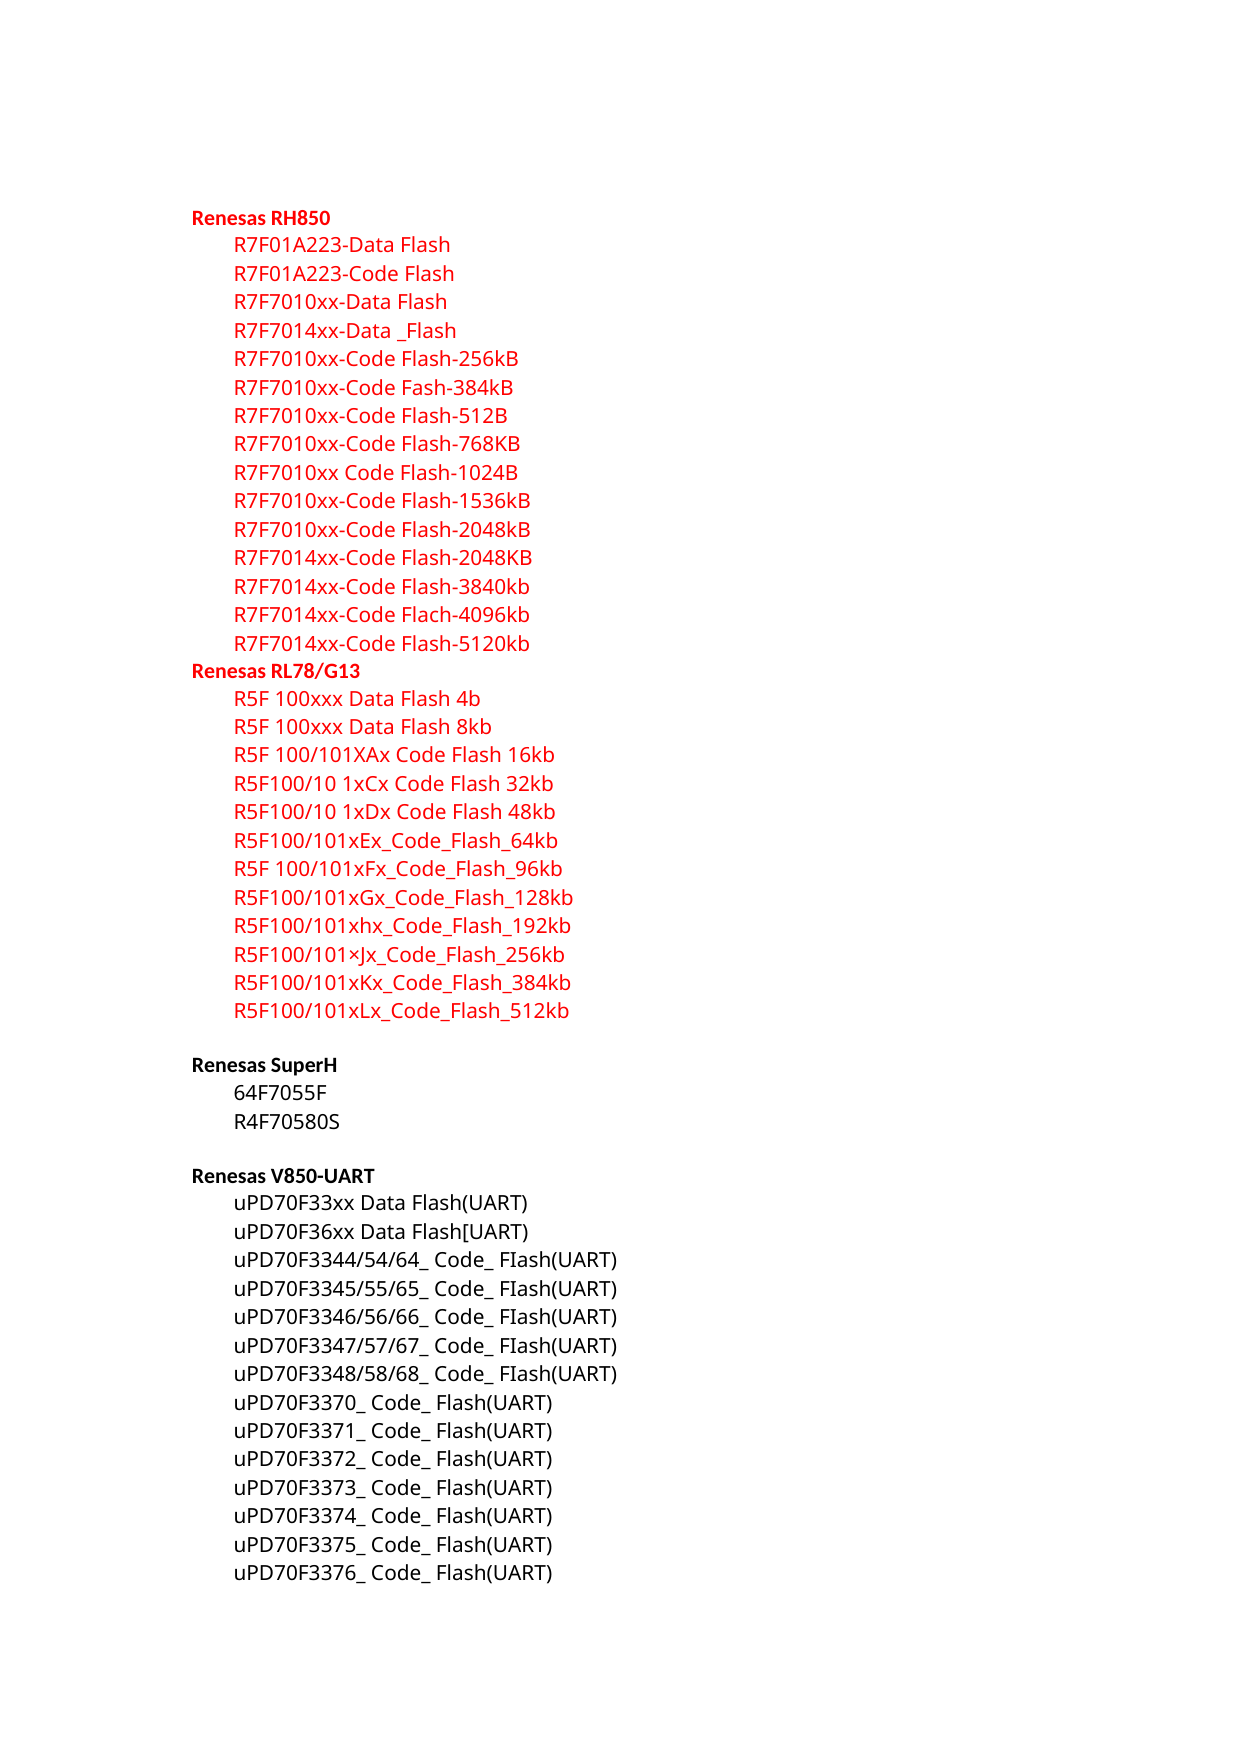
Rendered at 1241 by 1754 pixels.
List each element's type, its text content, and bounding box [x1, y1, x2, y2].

text Renesas RH850 [150, 204, 1090, 231]
text uPD70F3374_ Code_ Flash(UART) [192, 1501, 1090, 1530]
text R7F7014xx-Code Flash-3840kb [192, 572, 1090, 600]
text R7F7010xx-Code Flash-512B [192, 401, 1090, 429]
text uPD70F3372_ Code_ Flash(UART) [192, 1444, 1090, 1473]
text uPD70F3346/56/66_ Code_ FIash(UART) [192, 1302, 1090, 1331]
text R7F7014xx-Code Flash-2048KB [192, 543, 1090, 572]
text R5F 100/101xFx_Code_Flash_96kb [192, 854, 1090, 883]
text R7F7010xx Code Flash-1024B [192, 458, 1090, 486]
text R7F7014xx-Code Flash-5120kb [192, 629, 1090, 657]
text Renesas SuperH [150, 1052, 1090, 1078]
text R5F100/101xEx_Code_Flash_64kb [192, 826, 1090, 854]
text R5F 100xxx Data Flash 8kb [192, 712, 1090, 741]
text 64F7055F [192, 1078, 1090, 1107]
text R7F01A223-Data Flash [192, 231, 1090, 259]
text Renesas RL78/G13 [150, 657, 1090, 684]
text R5F 100/101XAx Code Flash 16kb [192, 741, 1090, 769]
text R7F01A223-Code Flash [192, 259, 1090, 287]
text uPD70F3370_ Code_ Flash(UART) [192, 1388, 1090, 1416]
text R5F100/10 1xCx Code Flash 32kb [192, 769, 1090, 797]
text R7F7010xx-Code Flash-1536kB [192, 486, 1090, 515]
text uPD70F33xx Data Flash(UART) [192, 1188, 1090, 1217]
text R5F100/101xKx_Code_Flash_384kb [192, 968, 1090, 997]
text Renesas V850-UART [150, 1162, 1090, 1188]
text uPD70F3347/57/67_ Code_ FIash(UART) [192, 1331, 1090, 1359]
text R7F7010xx-Code Flash-256kB [192, 344, 1090, 373]
text R5F100/101×Jx_Code_Flash_256kb [192, 940, 1090, 968]
text R5F100/10 1xDx Code Flash 48kb [192, 797, 1090, 826]
text R5F100/101xhx_Code_Flash_192kb [192, 911, 1090, 940]
text R7F7010xx-Code Flash-2048kB [192, 515, 1090, 543]
text R5F 100xxx Data Flash 4b [192, 684, 1090, 712]
text R4F70580S [192, 1107, 1090, 1135]
text uPD70F3376_ Code_ Flash(UART) [192, 1558, 1090, 1587]
text uPD70F3345/55/65_ Code_ FIash(UART) [192, 1274, 1090, 1302]
text R7F7014xx-Data _Flash [192, 316, 1090, 344]
text R7F7014xx-Code Flach-4096kb [192, 600, 1090, 629]
text R5F100/101xGx_Code_Flash_128kb [192, 883, 1090, 911]
text uPD70F3344/54/64_ Code_ FIash(UART) [192, 1245, 1090, 1274]
text R7F7010xx-Code Fash-384kB [192, 373, 1090, 401]
text R7F7010xx-Data Flash [192, 287, 1090, 316]
text R7F7010xx-Code Flash-768KB [192, 429, 1090, 458]
text uPD70F3373_ Code_ Flash(UART) [192, 1473, 1090, 1501]
text uPD70F3348/58/68_ Code_ FIash(UART) [192, 1359, 1090, 1388]
text uPD70F36xx Data Flash[UART) [192, 1217, 1090, 1245]
text uPD70F3375_ Code_ Flash(UART) [192, 1530, 1090, 1558]
text R5F100/101xLx_Code_Flash_512kb [192, 997, 1090, 1025]
text uPD70F3371_ Code_ Flash(UART) [192, 1416, 1090, 1444]
